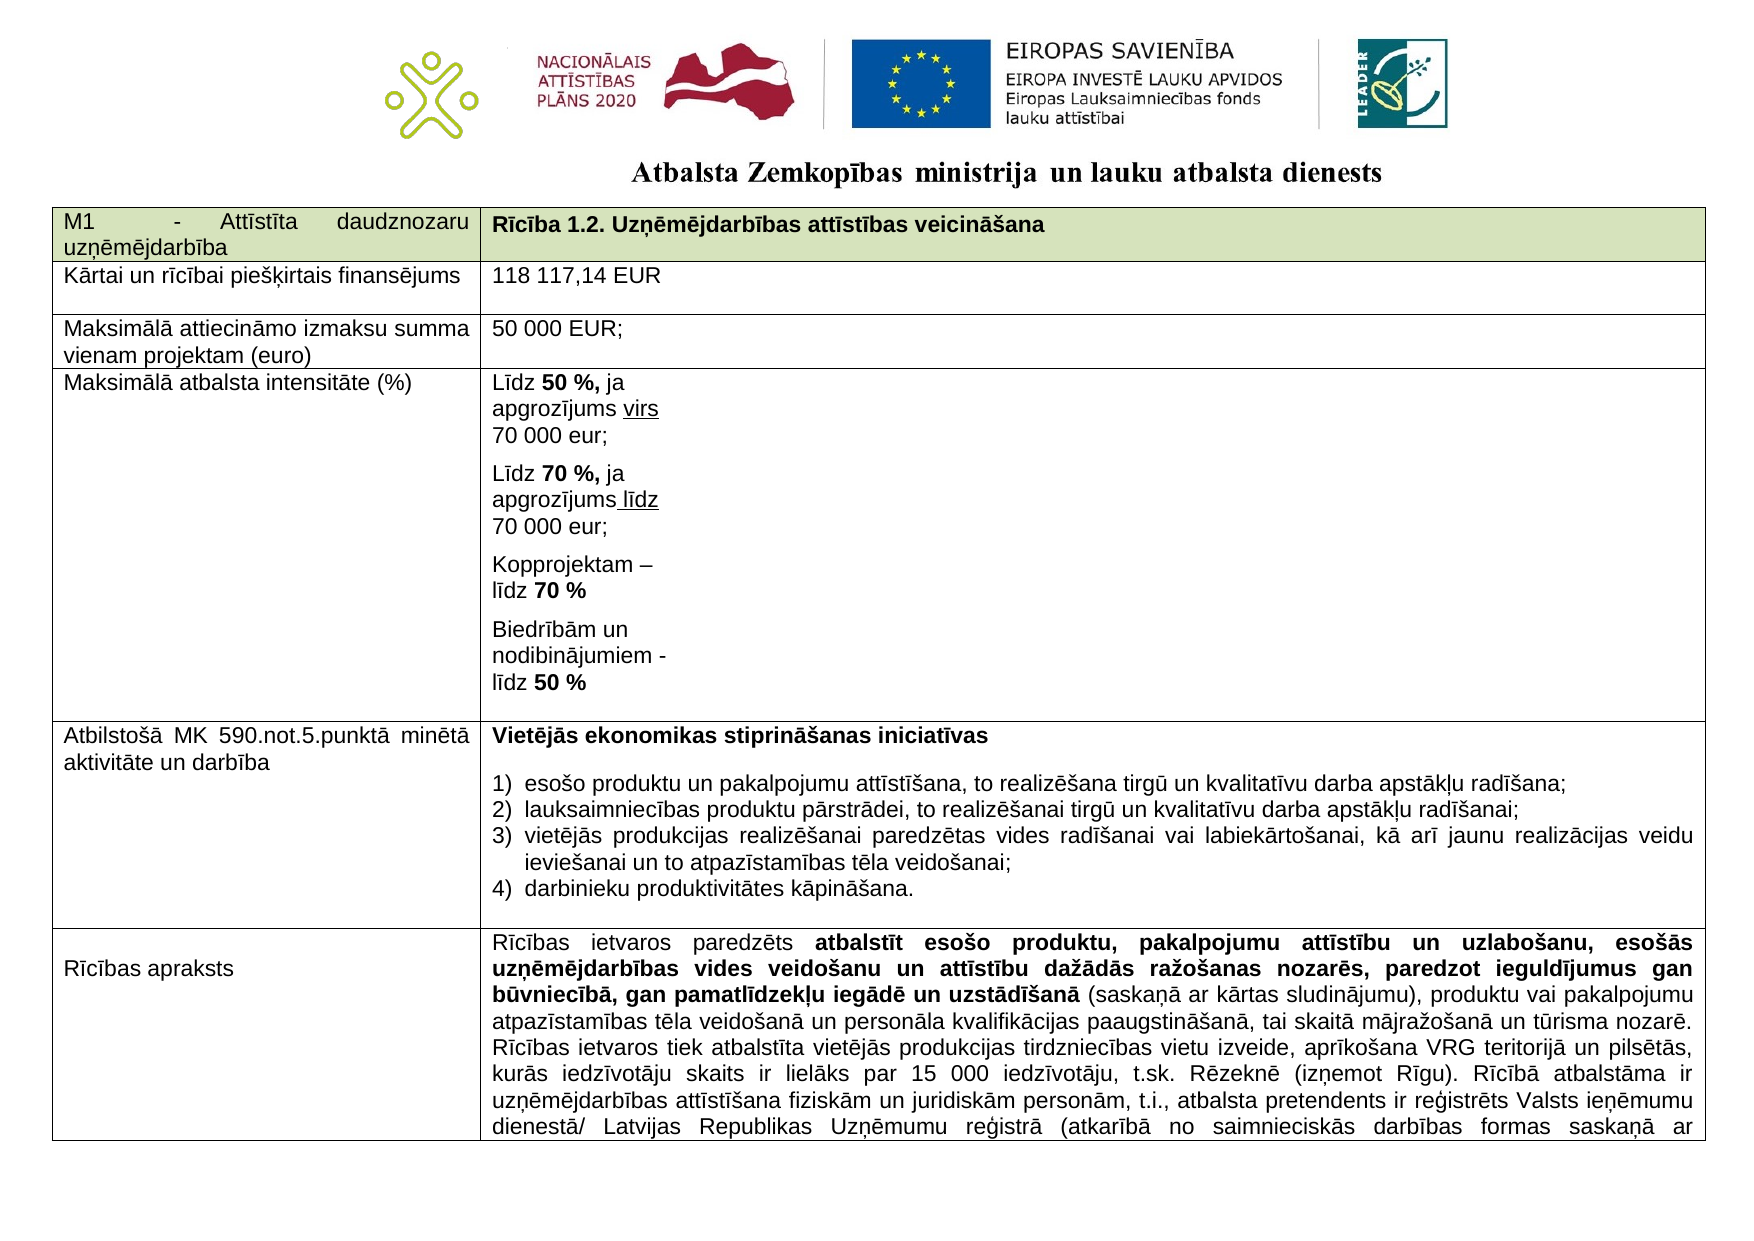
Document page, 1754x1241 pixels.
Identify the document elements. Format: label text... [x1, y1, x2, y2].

table_cell Rīcība 1.2. Uzņēmējdarbības attīstības veicināšana [481, 208, 1705, 261]
picture [381, 42, 482, 142]
table_cell Vietējās ekonomikas stiprināšanas iniciatīvas esošo produktu un pakalpojumu attīstīšana, to realizēšana tirgū un kvalitatīvu darba apstākļu radīšana; lauksaimniecības produktu pārstrādei, to realizēšanai tirgū un kvalitatīvu darba apstākļu radīšanai; vietējās produkcijas realizēšanai paredzētas vides radīšanai vai labiekārtošanai, kā arī jaunu realizācijas veidu ieviešanai un to atpazīstamības tēla veidošanai; darbinieku produktivitātes kāpināšana. [481, 722, 1705, 928]
table_cell M1 - Attīstīta daudznozaru uzņēmējdarbība [53, 208, 480, 261]
table_cell Līdz 50 %, ja apgrozījums virs 70 000 eur; Līdz 70 %, ja apgrozījums līdz 70 000 eur; Kopprojektam – līdz 70 % Biedrībām un nodibinājumiem - līdz 50 % [481, 369, 1705, 721]
table_cell 50 000 EUR; [481, 315, 1705, 368]
table_cell 118 117,14 EUR [481, 262, 1705, 314]
table_cell Rīcības apraksts [53, 929, 480, 1139]
table_cell Atbilstošā MK 590.not.5.punktā minētā aktivitāte un darbība [53, 722, 480, 928]
table_cell Kārtai un rīcībai piešķirtais finansējums [53, 262, 480, 314]
table_cell Maksimālā attiecināmo izmaksu summa vienam projektam (euro) [53, 315, 480, 368]
table_cell Maksimālā atbalsta intensitāte (%) [53, 369, 480, 721]
picture [532, 25, 1209, 190]
